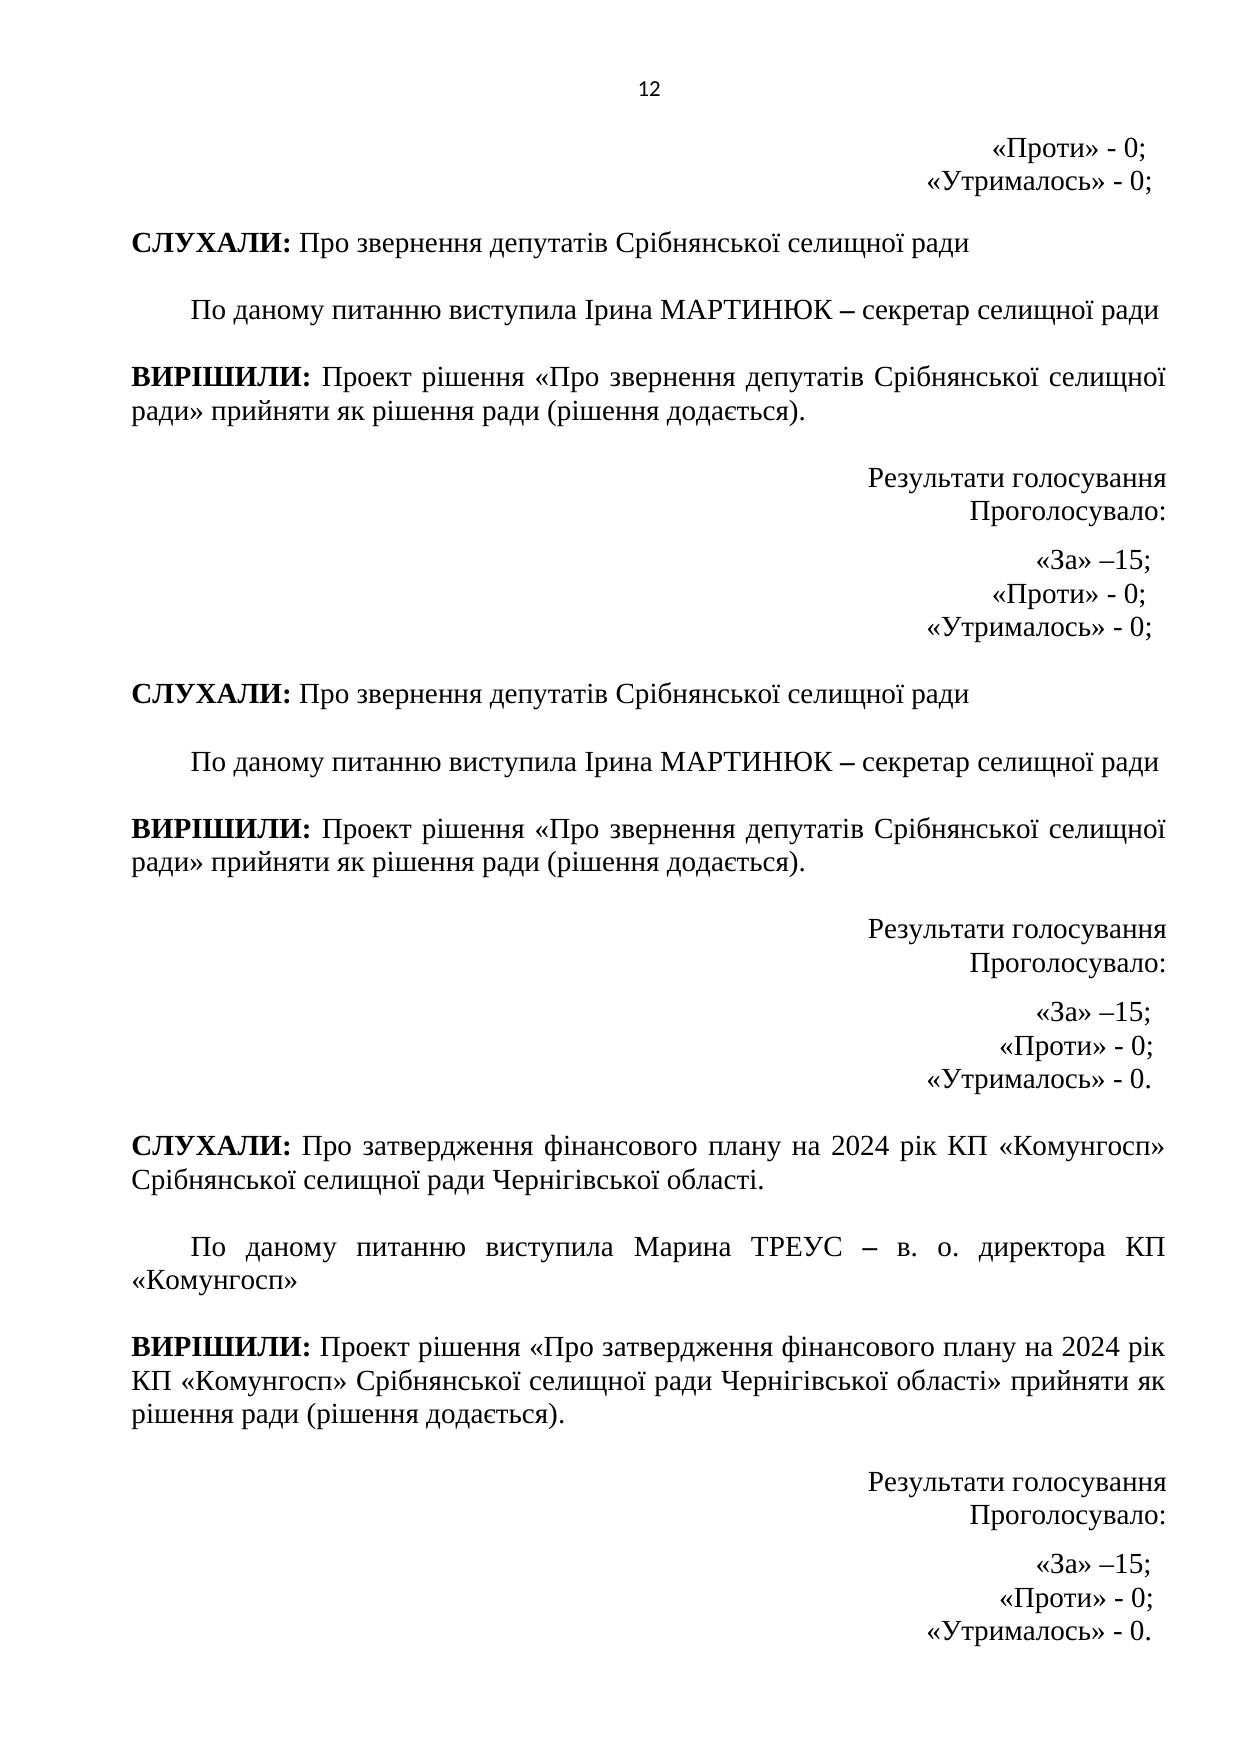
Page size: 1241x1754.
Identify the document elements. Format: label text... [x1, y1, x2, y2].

text По даному питанню виступила Марина ТРЕУС – в. о. директора КП «Комунгосп» [131, 1229, 1167, 1296]
text «Проти» - 0; [131, 1028, 1167, 1061]
text СЛУХАЛИ: Про звернення депутатів Срібнянської селищної ради [131, 225, 1167, 258]
text «За» –15; [131, 994, 1167, 1028]
text «Утрималось» - 0; [131, 163, 1167, 197]
text ВИРІШИЛИ: Проект рішення «Про звернення депутатів Срібнянської селищної ради» прийняти як рішення ради (рішення додається). [131, 359, 1167, 426]
text «Проти» - 0; [131, 576, 1167, 609]
text Результати голосування Проголосувало: [131, 1464, 1167, 1531]
text По даному питанню виступила Ірина МАРТИНЮК – секретар селищної ради [131, 744, 1167, 777]
text ВИРІШИЛИ: Проект рішення «Про звернення депутатів Срібнянської селищної ради» прийняти як рішення ради (рішення додається). [131, 811, 1167, 878]
text «Проти» - 0; [131, 1580, 1167, 1613]
text СЛУХАЛИ: Про звернення депутатів Срібнянської селищної ради [131, 677, 1167, 710]
text ВИРІШИЛИ: Проект рішення «Про затвердження фінансового плану на 2024 рік КП «Комунгосп» Срібнянської селищної ради Чернігівської області» прийняти як рішення ради (рішення додається). [131, 1329, 1167, 1430]
text «За» –15; [131, 1546, 1167, 1580]
text Результати голосування Проголосувало: [131, 460, 1167, 527]
text «Утрималось» - 0; [131, 609, 1167, 643]
text «Утрималось» - 0. [131, 1061, 1167, 1095]
text «Проти» - 0; [131, 130, 1167, 163]
text Результати голосування Проголосувало: [131, 911, 1167, 978]
text «Утрималось» - 0. [131, 1613, 1167, 1647]
text По даному питанню виступила Ірина МАРТИНЮК – секретар селищної ради [131, 292, 1167, 326]
text СЛУХАЛИ: Про затвердження фінансового плану на 2024 рік КП «Комунгосп» Срібнянської селищної ради Чернігівської області. [131, 1128, 1167, 1195]
text «За» –15; [131, 542, 1167, 576]
